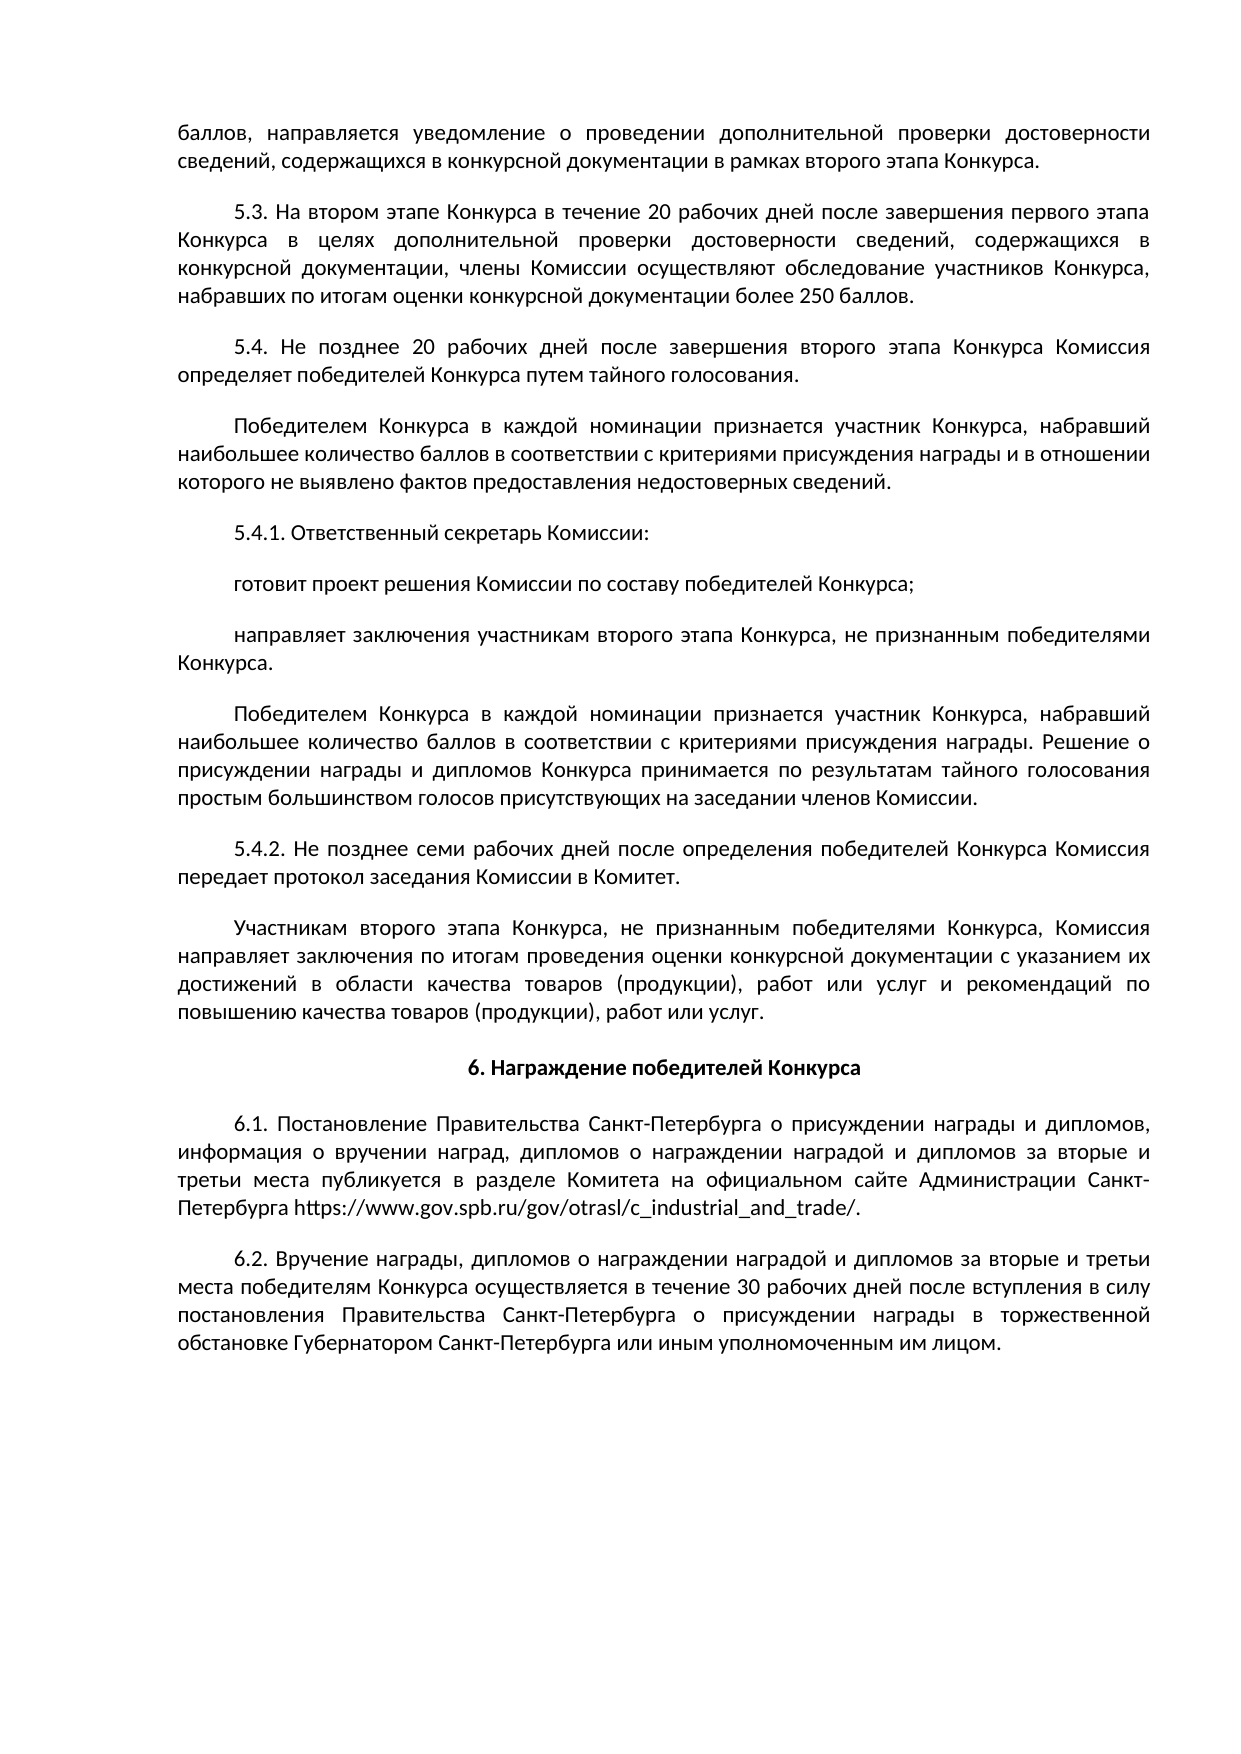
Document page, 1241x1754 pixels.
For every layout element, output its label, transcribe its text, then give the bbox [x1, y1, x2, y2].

text 5.4.2. Не позднее семи рабочих дней после определения победителей Конкурса Комиссия передает протокол заседания Комиссии в Комитет. [177, 834, 1152, 890]
title 6. Награждение победителей Конкурса [177, 1053, 1152, 1081]
text 6.1. Постановление Правительства Санкт-Петербурга о присуждении награды и дипломов, информация о вручении наград, дипломов о награждении наградой и дипломов за вторые и третьи места публикуется в разделе Комитета на официальном сайте Администрации Санкт-Петербурга https://www.gov.spb.ru/gov/otrasl/c_industrial_and_trade/. [177, 1109, 1152, 1221]
text Победителем Конкурса в каждой номинации признается участник Конкурса, набравший наибольшее количество баллов в соответствии с критериями присуждения награды. Решение о присуждении награды и дипломов Конкурса принимается по результатам тайного голосования простым большинством голосов присутствующих на заседании членов Комиссии. [177, 699, 1152, 811]
text Победителем Конкурса в каждой номинации признается участник Конкурса, набравший наибольшее количество баллов в соответствии с критериями присуждения награды и в отношении которого не выявлено фактов предоставления недостоверных сведений. [177, 411, 1152, 495]
text направляет заключения участникам второго этапа Конкурса, не признанным победителями Конкурса. [177, 620, 1152, 676]
text Участникам второго этапа Конкурса, не признанным победителями Конкурса, Комиссия направляет заключения по итогам проведения оценки конкурсной документации с указанием их достижений в области качества товаров (продукции), работ или услуг и рекомендаций по повышению качества товаров (продукции), работ или услуг. [177, 913, 1152, 1025]
text 5.4.1. Ответственный секретарь Комиссии: [177, 518, 1152, 546]
text 5.4. Не позднее 20 рабочих дней после завершения второго этапа Конкурса Комиссия определяет победителей Конкурса путем тайного голосования. [177, 332, 1152, 388]
text готовит проект решения Комиссии по составу победителей Конкурса; [177, 569, 1152, 597]
text 5.3. На втором этапе Конкурса в течение 20 рабочих дней после завершения первого этапа Конкурса в целях дополнительной проверки достоверности сведений, содержащихся в конкурсной документации, члены Комиссии осуществляют обследование участников Конкурса, набравших по итогам оценки конкурсной документации более 250 баллов. [177, 197, 1152, 309]
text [177, 118, 1152, 174]
text 6.2. Вручение награды, дипломов о награждении наградой и дипломов за вторые и третьи места победителям Конкурса осуществляется в течение 30 рабочих дней после вступления в силу постановления Правительства Санкт-Петербурга о присуждении награды в торжественной обстановке Губернатором Санкт-Петербурга или иным уполномоченным им лицом. [177, 1244, 1152, 1356]
